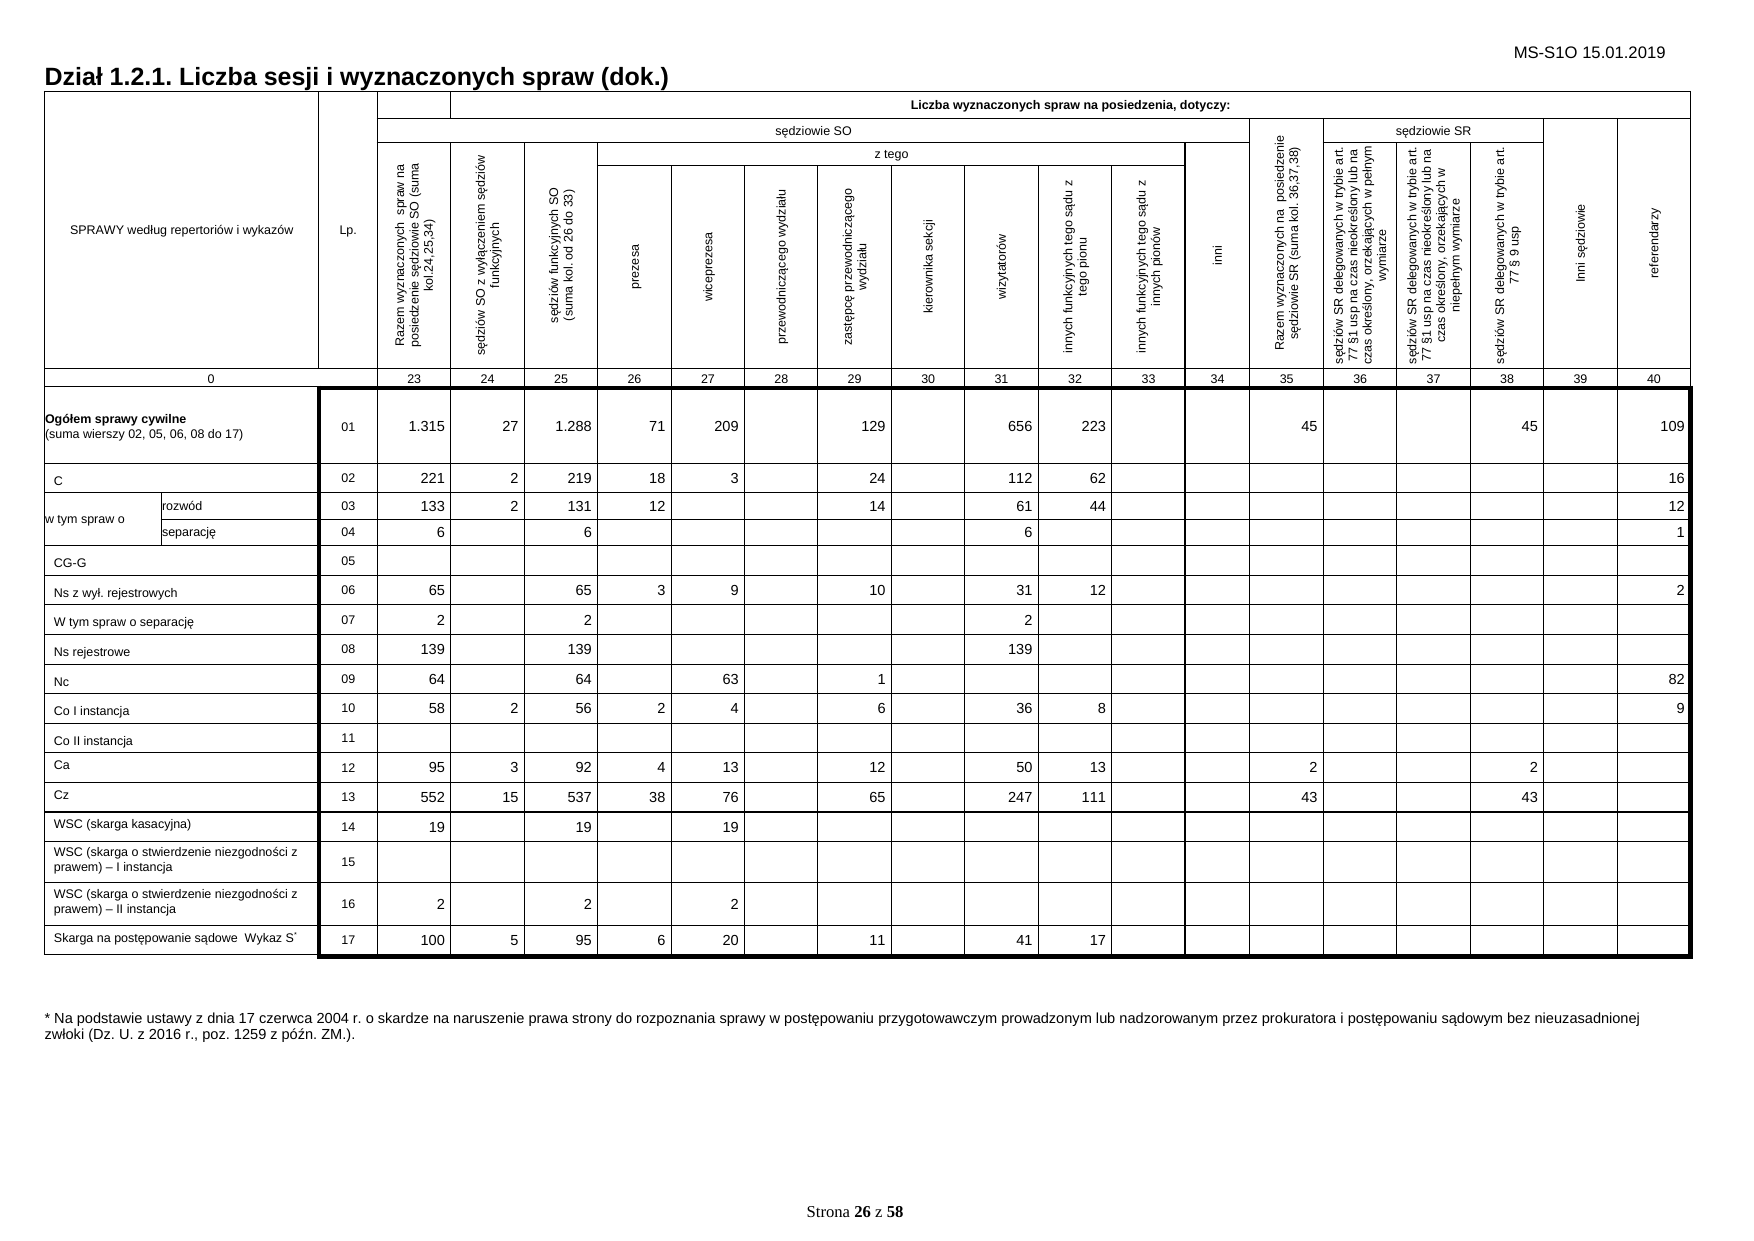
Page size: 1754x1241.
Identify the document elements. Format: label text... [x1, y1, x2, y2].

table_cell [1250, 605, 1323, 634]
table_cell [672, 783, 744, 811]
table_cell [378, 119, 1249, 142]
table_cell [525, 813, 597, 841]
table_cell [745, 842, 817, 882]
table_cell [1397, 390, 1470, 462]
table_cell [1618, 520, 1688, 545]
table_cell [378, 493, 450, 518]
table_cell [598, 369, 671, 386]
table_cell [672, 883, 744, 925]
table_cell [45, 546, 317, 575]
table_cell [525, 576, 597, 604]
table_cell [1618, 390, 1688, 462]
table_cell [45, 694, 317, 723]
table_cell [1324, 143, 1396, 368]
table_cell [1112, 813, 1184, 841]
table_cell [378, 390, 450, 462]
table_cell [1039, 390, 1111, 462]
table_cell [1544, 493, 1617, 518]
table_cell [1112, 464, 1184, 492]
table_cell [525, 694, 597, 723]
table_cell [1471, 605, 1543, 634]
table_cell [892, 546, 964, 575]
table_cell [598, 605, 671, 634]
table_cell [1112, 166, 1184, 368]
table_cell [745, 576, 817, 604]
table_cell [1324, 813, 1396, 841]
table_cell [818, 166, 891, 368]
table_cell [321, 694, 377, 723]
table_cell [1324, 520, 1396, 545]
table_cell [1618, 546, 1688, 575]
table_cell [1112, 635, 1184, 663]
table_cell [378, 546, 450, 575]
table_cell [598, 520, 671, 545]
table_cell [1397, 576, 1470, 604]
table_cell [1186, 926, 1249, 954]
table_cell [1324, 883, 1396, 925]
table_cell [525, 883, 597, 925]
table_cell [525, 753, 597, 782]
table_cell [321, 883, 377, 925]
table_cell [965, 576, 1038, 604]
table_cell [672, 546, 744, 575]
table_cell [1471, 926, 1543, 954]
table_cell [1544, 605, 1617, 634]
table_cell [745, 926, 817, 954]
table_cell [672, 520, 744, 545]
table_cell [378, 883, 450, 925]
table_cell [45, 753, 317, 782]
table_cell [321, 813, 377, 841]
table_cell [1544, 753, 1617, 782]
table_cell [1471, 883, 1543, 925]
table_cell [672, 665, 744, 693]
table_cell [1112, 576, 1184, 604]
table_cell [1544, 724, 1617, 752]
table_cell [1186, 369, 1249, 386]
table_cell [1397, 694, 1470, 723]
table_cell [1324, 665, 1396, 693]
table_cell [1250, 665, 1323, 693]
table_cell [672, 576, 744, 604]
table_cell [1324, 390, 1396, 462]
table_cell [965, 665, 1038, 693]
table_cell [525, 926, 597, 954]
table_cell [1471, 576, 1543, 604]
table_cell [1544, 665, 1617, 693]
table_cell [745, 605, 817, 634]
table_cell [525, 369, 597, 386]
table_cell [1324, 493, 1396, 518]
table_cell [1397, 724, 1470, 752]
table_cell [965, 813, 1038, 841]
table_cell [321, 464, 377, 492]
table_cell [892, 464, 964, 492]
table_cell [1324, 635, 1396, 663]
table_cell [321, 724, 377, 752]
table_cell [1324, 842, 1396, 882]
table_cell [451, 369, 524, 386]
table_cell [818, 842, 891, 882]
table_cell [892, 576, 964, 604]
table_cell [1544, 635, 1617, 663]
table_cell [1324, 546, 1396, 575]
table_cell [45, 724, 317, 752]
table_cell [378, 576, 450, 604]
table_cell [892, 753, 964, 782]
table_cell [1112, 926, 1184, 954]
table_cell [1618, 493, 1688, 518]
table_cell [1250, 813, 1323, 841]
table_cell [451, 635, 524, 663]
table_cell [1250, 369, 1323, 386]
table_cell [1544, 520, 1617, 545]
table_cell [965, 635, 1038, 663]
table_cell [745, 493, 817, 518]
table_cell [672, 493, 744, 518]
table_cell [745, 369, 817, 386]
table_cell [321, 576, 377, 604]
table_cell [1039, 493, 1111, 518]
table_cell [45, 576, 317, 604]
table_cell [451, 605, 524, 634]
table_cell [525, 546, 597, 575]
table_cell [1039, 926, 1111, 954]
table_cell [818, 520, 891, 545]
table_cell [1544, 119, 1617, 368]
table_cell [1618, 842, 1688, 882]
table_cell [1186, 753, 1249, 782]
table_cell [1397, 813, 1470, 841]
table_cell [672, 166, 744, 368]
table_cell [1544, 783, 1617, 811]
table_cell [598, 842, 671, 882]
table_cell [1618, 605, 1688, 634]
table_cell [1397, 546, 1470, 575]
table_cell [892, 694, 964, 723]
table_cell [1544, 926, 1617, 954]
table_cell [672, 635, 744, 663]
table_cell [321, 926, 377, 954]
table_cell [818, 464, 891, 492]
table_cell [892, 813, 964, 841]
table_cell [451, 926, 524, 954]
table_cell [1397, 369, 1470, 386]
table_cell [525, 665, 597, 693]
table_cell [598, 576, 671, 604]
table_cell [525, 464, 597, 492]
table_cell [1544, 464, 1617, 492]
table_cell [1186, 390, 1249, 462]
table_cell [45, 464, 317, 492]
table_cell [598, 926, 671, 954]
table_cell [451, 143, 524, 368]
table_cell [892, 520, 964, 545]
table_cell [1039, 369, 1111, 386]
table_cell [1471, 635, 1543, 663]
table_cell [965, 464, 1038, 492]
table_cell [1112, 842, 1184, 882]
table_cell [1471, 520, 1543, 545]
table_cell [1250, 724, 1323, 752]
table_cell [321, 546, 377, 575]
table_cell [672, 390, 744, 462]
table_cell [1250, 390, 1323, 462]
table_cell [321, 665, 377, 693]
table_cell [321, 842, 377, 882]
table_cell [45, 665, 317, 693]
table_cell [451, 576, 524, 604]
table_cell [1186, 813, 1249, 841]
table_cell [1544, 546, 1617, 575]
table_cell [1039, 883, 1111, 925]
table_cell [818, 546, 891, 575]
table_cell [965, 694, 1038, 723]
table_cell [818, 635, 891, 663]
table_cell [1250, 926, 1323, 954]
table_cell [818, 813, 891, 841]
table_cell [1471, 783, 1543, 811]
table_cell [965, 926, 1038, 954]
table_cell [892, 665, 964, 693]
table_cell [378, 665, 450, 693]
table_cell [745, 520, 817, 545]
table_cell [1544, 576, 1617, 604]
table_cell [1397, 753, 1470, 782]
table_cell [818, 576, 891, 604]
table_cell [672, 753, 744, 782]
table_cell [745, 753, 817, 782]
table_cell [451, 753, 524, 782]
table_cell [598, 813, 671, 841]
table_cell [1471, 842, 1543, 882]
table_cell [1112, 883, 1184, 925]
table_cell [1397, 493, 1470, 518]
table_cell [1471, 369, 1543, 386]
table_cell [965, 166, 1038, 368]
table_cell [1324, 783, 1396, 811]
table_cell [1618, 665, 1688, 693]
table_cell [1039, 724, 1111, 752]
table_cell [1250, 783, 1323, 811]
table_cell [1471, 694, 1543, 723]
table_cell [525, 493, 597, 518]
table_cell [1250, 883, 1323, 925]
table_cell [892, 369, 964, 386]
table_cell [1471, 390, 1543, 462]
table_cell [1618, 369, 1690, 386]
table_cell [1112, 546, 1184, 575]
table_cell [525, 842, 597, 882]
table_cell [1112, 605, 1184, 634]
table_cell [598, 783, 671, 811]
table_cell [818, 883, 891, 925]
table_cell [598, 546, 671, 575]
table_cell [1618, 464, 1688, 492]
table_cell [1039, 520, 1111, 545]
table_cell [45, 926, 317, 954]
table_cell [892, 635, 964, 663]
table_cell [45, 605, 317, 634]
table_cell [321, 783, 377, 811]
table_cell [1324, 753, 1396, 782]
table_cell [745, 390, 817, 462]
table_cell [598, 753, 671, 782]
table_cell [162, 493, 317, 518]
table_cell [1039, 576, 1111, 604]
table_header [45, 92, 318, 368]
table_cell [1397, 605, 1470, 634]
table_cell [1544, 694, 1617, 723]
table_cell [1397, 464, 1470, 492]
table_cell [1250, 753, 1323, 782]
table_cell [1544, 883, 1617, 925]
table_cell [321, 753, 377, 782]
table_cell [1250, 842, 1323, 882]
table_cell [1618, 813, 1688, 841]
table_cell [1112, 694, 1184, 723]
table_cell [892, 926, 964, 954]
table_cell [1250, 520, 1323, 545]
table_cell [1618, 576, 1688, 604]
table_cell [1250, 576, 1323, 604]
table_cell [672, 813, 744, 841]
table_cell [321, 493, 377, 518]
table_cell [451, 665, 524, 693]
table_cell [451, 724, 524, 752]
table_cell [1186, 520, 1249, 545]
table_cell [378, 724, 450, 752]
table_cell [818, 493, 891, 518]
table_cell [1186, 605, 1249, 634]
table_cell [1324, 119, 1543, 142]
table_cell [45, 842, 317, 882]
text Dział 1.2.1. Liczba sesji i wyznaczonych spraw (dok.) [44, 62, 1665, 91]
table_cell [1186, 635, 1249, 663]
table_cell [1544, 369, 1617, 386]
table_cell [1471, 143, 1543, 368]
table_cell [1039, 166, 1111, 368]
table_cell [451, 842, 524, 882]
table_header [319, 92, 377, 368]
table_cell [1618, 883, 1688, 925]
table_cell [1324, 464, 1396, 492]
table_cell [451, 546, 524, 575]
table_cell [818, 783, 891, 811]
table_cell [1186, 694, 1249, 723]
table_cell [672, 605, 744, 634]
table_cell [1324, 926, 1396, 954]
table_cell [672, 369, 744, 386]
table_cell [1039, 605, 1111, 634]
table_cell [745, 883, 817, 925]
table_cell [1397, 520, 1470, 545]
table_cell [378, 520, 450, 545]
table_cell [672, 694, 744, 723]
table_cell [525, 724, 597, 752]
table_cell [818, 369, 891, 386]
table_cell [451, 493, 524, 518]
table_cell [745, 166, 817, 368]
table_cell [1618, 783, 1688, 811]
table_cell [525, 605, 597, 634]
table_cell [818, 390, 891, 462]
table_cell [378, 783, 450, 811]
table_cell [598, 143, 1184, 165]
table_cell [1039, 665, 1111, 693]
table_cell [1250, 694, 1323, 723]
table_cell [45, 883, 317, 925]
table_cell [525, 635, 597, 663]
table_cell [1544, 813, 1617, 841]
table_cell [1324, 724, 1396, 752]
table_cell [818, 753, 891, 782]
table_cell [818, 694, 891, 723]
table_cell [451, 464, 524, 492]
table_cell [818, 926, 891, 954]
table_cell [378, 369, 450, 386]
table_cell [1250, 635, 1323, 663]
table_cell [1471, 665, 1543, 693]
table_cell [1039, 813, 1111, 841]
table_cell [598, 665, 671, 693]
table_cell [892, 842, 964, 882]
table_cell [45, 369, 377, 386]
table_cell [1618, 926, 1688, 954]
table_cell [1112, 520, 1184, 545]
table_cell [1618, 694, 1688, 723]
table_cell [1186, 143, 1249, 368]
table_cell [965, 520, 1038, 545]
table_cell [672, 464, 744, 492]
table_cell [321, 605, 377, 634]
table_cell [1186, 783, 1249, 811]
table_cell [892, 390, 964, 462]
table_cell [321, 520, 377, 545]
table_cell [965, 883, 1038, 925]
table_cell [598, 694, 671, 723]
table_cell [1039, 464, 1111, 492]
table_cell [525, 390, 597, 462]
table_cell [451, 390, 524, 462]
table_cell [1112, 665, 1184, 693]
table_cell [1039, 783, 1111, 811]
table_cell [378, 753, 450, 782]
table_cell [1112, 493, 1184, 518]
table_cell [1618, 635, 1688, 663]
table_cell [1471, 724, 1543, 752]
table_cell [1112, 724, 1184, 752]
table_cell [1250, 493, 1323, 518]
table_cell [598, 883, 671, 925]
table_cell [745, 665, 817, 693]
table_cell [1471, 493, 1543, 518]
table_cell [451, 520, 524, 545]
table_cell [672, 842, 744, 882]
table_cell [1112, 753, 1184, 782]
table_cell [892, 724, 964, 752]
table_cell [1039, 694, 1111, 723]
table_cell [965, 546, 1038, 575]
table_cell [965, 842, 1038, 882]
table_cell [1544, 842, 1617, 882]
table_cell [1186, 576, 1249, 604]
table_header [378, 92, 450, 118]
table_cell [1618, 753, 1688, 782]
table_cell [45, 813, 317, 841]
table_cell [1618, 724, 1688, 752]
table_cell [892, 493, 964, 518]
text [44, 1009, 1665, 1043]
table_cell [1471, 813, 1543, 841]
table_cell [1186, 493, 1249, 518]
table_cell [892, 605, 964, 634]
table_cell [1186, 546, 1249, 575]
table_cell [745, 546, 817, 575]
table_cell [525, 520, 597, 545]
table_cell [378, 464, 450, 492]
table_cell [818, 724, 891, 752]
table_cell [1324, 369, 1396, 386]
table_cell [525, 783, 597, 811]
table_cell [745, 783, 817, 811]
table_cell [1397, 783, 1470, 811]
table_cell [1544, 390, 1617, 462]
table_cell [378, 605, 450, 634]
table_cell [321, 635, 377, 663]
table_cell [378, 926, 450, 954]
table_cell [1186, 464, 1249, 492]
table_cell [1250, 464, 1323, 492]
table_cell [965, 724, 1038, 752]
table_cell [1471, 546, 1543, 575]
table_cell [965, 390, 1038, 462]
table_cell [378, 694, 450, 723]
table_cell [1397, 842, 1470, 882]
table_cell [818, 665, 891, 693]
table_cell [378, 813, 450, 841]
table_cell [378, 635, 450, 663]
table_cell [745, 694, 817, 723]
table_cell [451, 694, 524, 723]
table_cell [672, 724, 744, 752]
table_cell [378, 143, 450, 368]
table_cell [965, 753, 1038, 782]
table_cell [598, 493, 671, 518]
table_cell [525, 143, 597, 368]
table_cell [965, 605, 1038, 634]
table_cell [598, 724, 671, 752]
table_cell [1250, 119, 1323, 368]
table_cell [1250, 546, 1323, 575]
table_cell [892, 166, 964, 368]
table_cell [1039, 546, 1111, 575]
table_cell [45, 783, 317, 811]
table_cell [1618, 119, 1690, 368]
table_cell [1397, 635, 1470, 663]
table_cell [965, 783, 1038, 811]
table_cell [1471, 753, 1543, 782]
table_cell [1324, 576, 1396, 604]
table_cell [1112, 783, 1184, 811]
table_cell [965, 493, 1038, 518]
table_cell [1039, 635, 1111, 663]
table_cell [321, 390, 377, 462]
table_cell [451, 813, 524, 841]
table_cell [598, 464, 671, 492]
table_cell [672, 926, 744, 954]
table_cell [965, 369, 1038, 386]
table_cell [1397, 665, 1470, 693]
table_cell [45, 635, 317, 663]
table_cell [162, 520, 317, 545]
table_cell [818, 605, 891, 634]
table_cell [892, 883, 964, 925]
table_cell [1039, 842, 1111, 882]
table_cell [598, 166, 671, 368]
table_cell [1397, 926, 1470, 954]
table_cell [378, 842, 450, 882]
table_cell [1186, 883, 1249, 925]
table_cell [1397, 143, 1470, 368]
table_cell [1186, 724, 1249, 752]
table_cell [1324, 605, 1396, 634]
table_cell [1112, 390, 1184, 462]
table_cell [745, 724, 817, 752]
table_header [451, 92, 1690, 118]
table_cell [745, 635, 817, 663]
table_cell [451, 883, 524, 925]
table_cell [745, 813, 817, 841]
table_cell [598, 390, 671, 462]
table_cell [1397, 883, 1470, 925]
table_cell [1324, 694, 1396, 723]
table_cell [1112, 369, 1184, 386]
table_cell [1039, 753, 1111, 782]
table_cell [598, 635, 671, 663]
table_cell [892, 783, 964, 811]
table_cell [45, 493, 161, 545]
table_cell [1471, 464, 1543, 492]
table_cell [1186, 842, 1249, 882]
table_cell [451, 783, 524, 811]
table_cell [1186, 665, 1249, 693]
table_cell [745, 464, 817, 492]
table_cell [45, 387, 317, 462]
